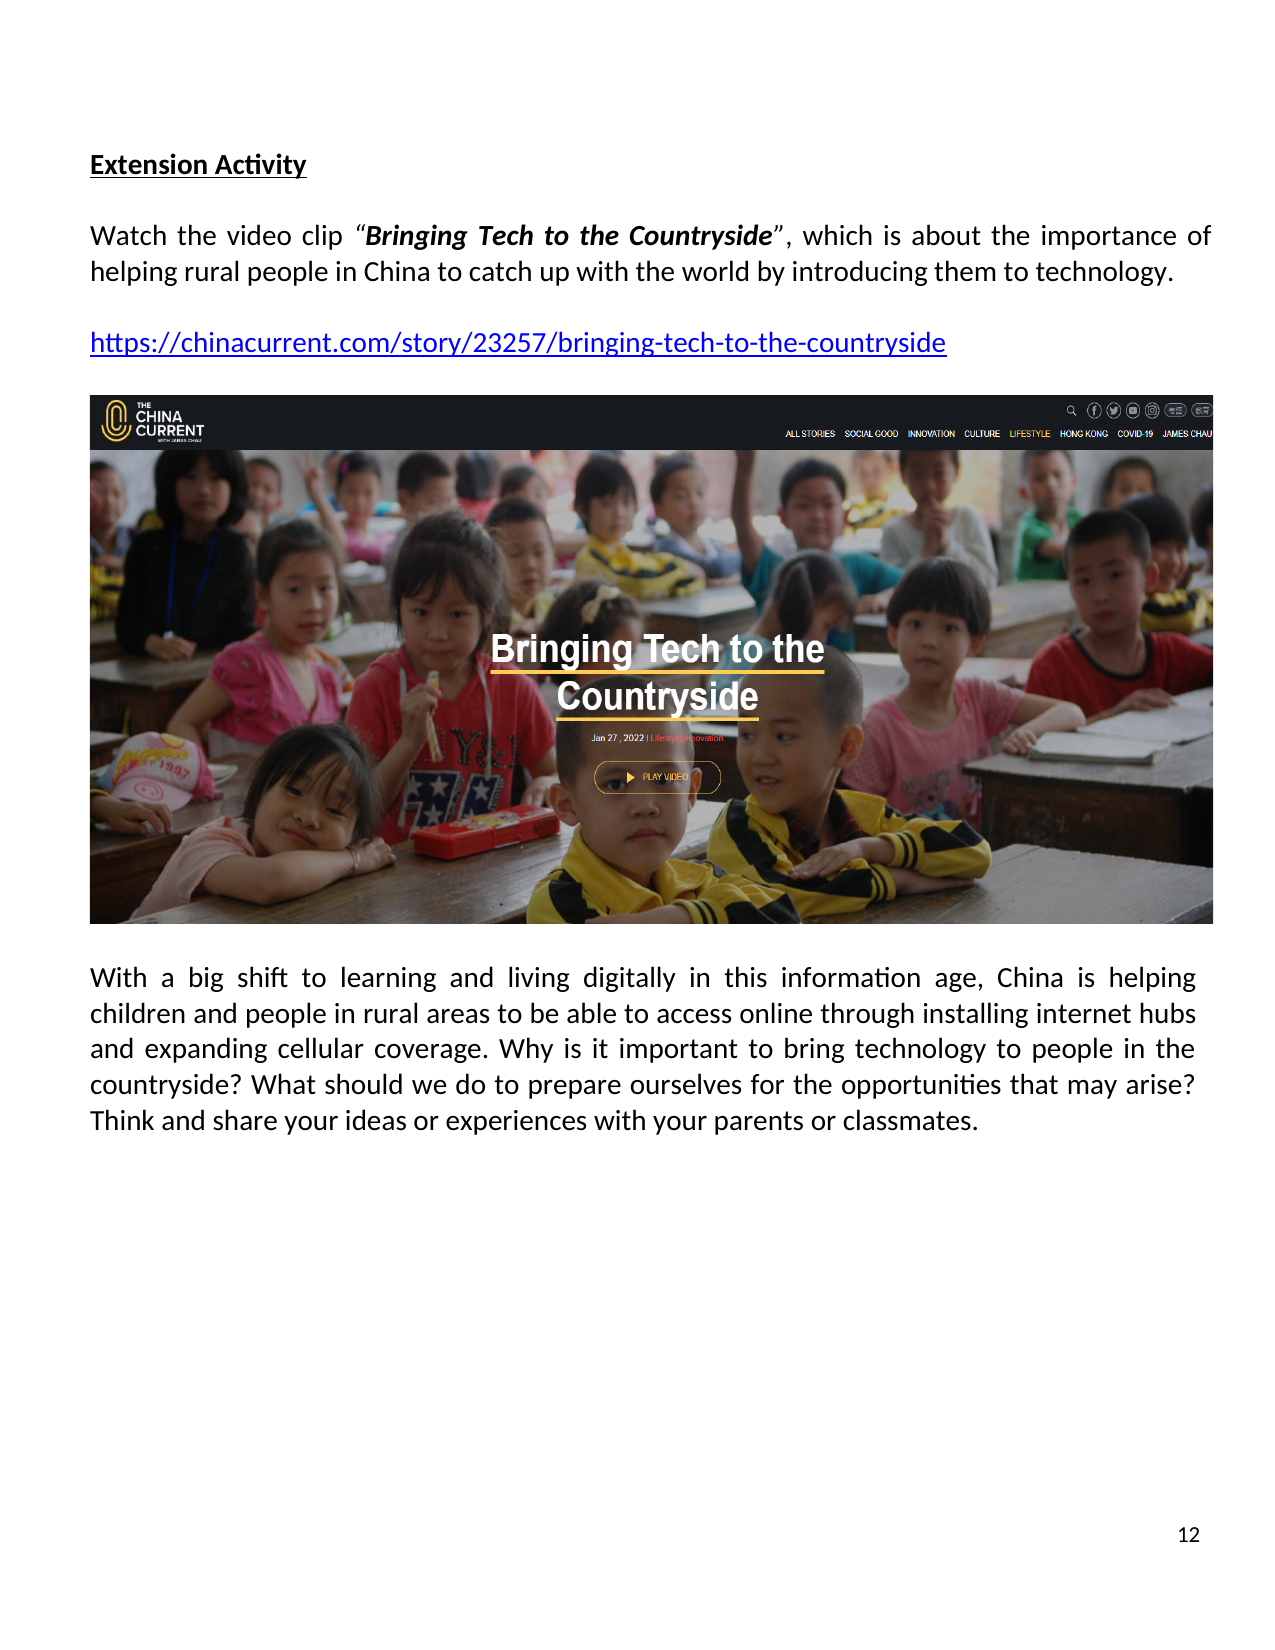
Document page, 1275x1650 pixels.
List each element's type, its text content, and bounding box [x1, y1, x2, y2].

text Watch the video clip “Bringing Tech to the Countryside”, which is about the importance of helping rural people in China to catch up with the world by introducing them to technology. [90, 217, 1212, 289]
text https://chinacurrent.com/story/23257/bringing-tech-to-the-countryside [90, 324, 1227, 360]
list Extension Activity [90, 146, 1200, 182]
picture [89, 395, 1214, 924]
text With a big shift to learning and living digitally in this information age, China is helping children and people in rural areas to be able to access online through installing internet hubs and expanding cellular coverage. Why is it important to bring technology to people in the countryside? What should we do to prepare ourselves for the opportunities that may arise? Think and share your ideas or experiences with your parents or classmates. [90, 959, 1197, 1137]
